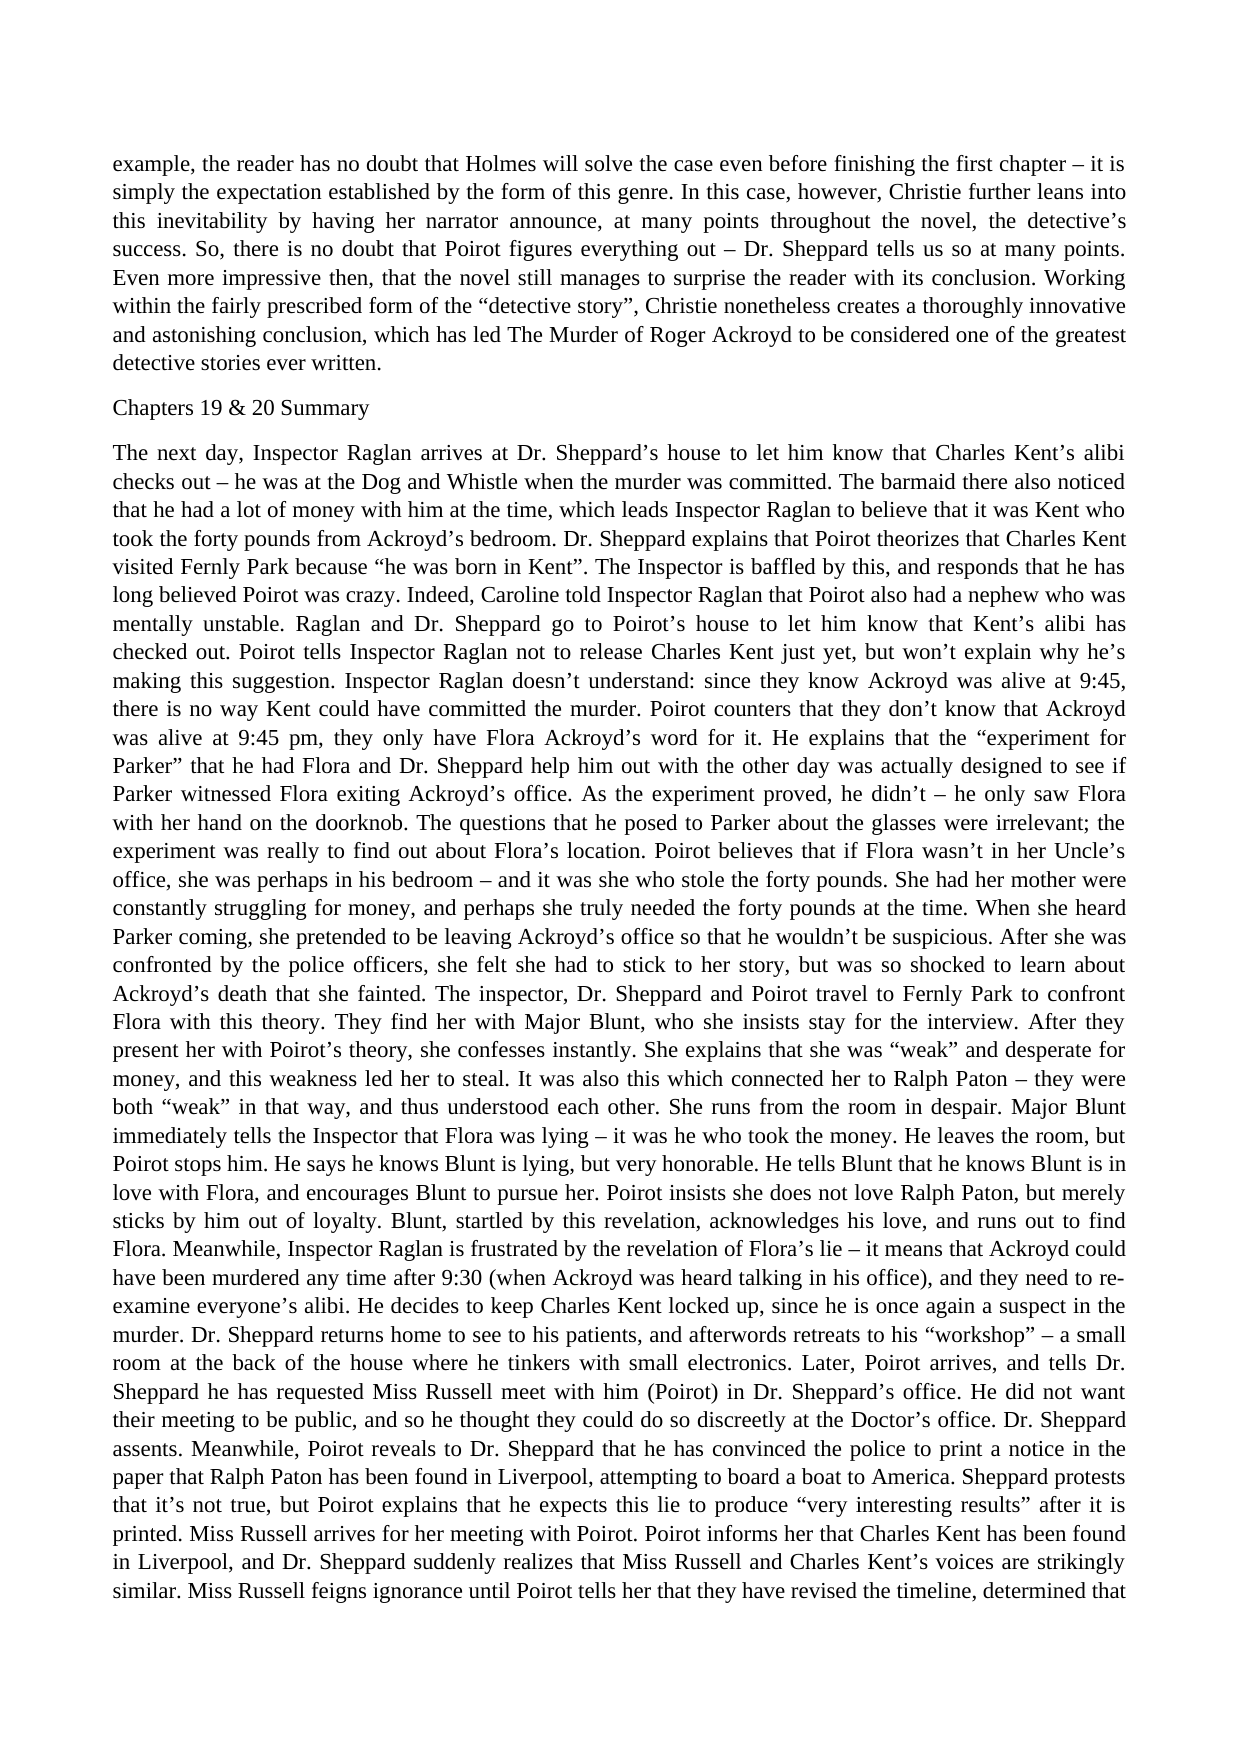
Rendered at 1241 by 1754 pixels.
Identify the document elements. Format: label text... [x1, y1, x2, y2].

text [112, 150, 1128, 375]
text Chapters 19 & 20 Summary [112, 394, 1128, 421]
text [112, 439, 1128, 1603]
